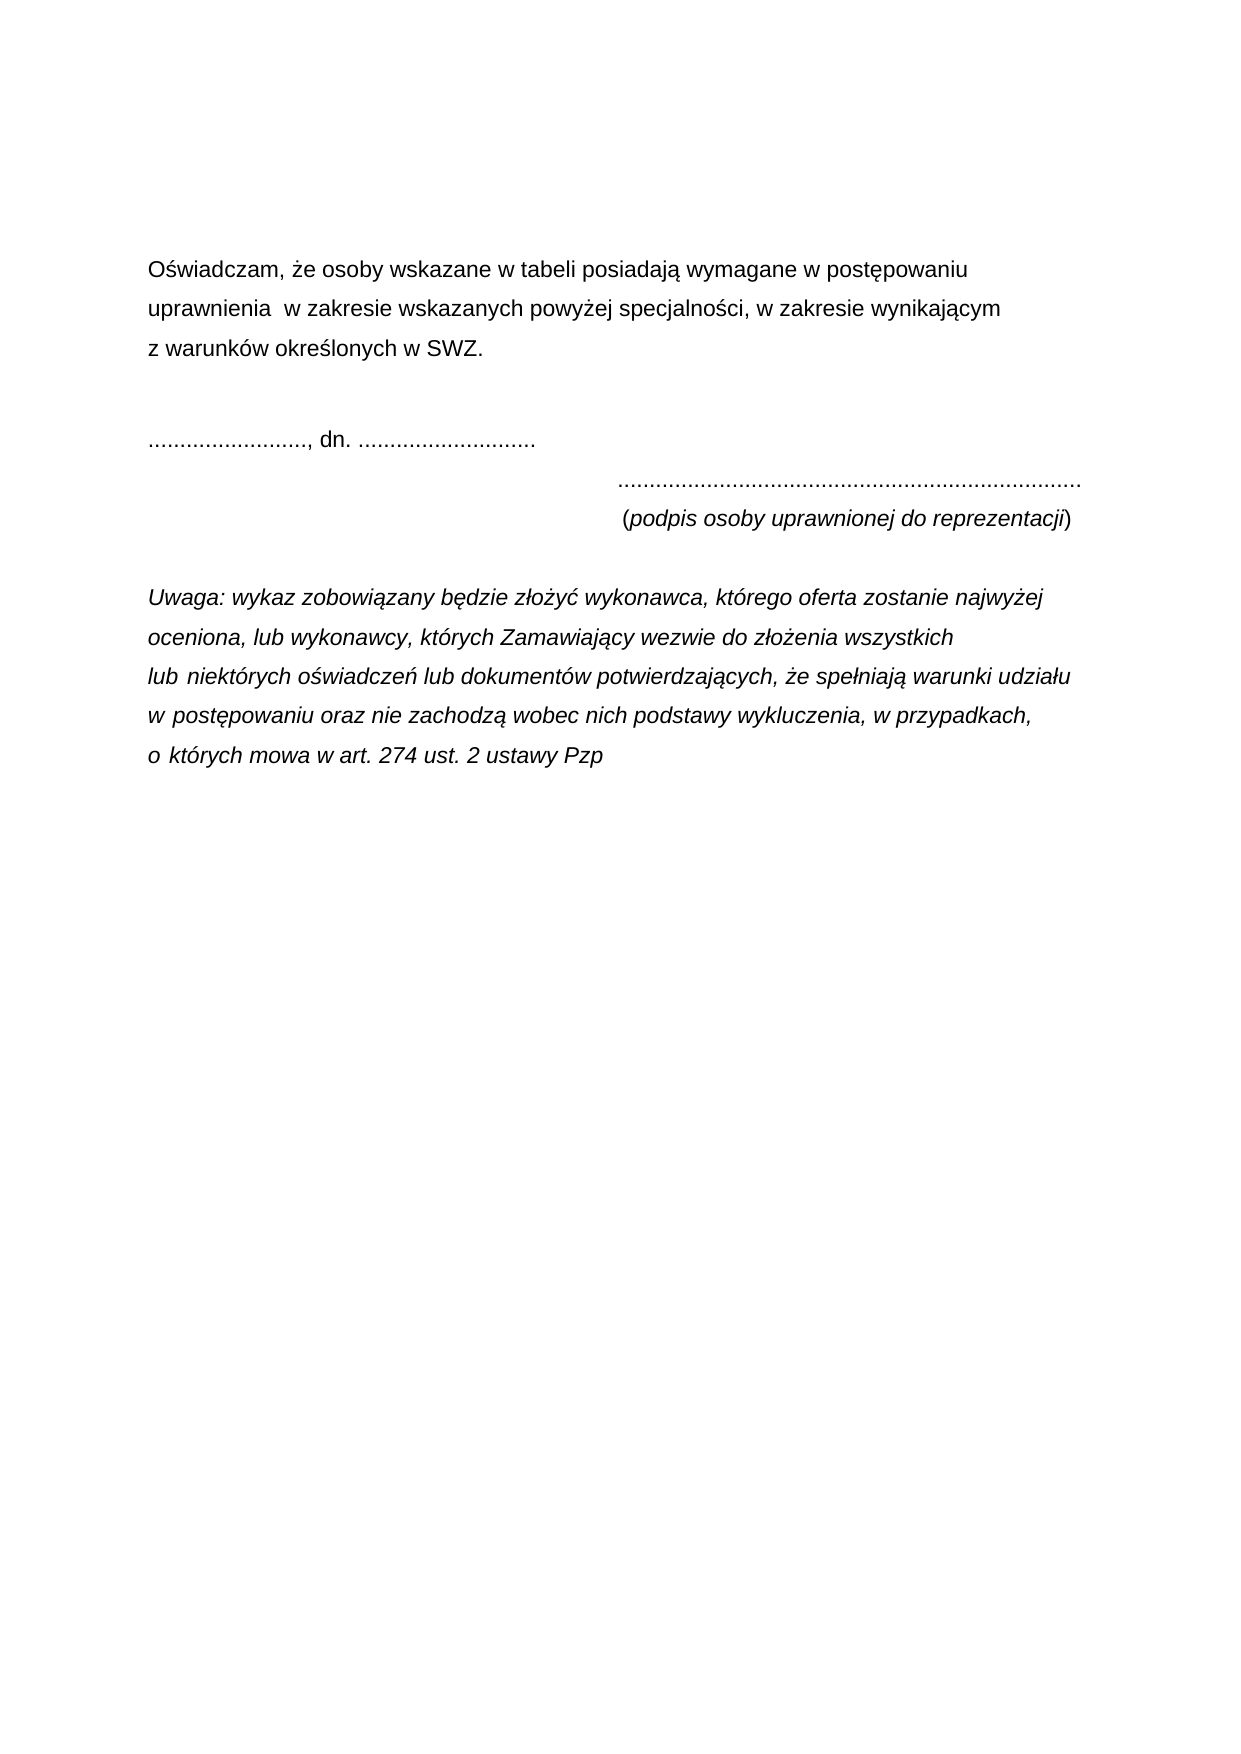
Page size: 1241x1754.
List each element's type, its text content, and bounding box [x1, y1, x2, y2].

text Oświadczam, że osoby wskazane w tabeli posiadają wymagane w postępowaniu uprawnienia w zakresie wskazanych powyżej specjalności, w zakresie wynikającym z warunków określonych w SWZ. [148, 256, 1093, 361]
text (podpis osoby uprawnionej do reprezentacji) [590, 505, 1093, 531]
text ........................., dn. ............................ [148, 426, 1093, 452]
text ......................................................................... [148, 466, 1093, 492]
text Uwaga: wykaz zobowiązany będzie złożyć wykonawca, którego oferta zostanie najwyżej oceniona, lub wykonawcy, których Zamawiający wezwie do złożenia wszystkich lub niektórych oświadczeń lub dokumentów potwierdzających, że spełniają warunki udziału w postępowaniu oraz nie zachodzą wobec nich podstawy wykluczenia, w przypadkach, o których mowa w art. 274 ust. 2 ustawy Pzp [148, 584, 1093, 768]
